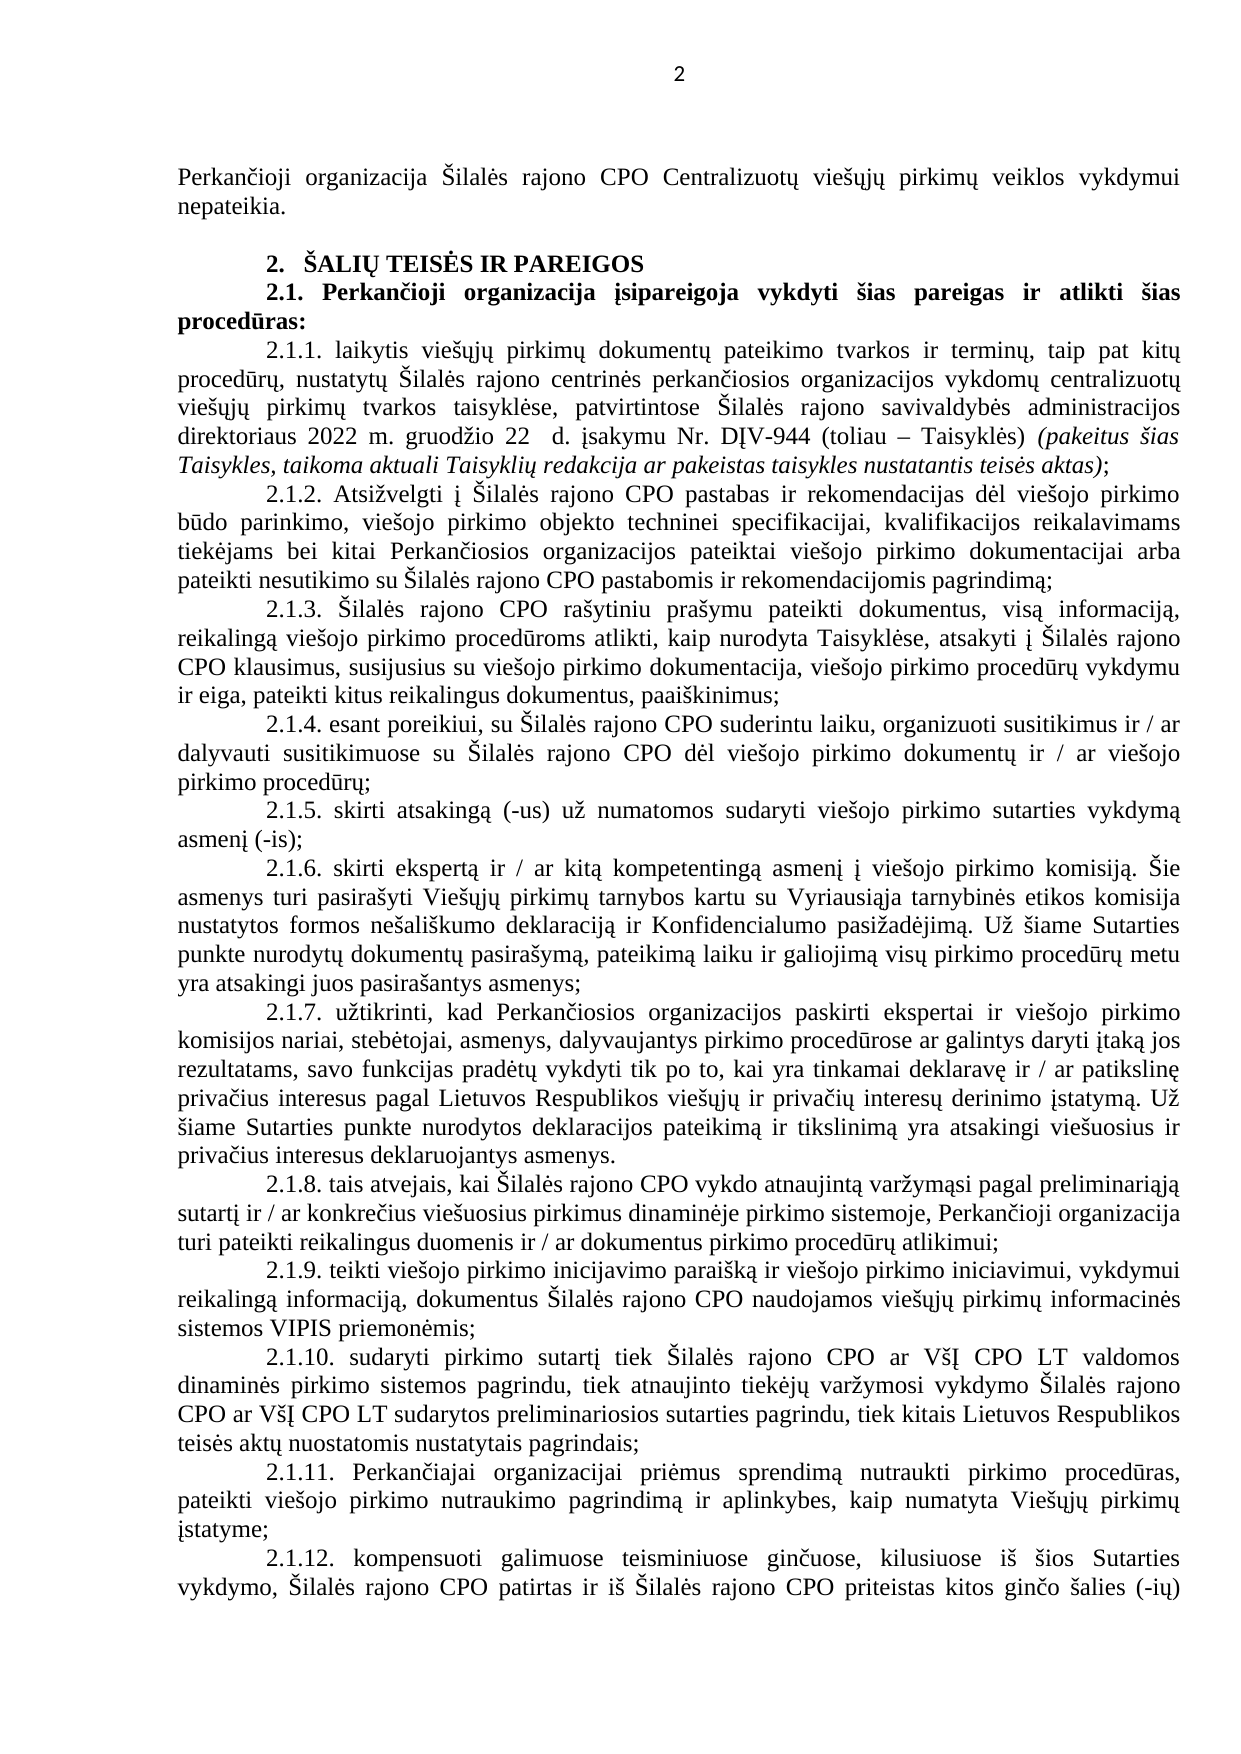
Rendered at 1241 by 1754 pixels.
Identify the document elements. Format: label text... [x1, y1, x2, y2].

text 2.1.3. Šilalės rajono CPO rašytiniu prašymu pateikti dokumentus, visą informaciją, reikalingą viešojo pirkimo procedūroms atlikti, kaip nurodyta Taisyklėse, atsakyti į Šilalės rajono CPO klausimus, susijusius su viešojo pirkimo dokumentacija, viešojo pirkimo procedūrų vykdymu ir eiga, pateikti kitus reikalingus dokumentus, paaiškinimus; [177, 594, 1181, 709]
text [177, 1543, 1181, 1601]
text 2.1. Perkančioji organizacija įsipareigoja vykdyti šias pareigas ir atlikti šias procedūras: [177, 277, 1181, 335]
text 2.1.5. skirti atsakingą (-us) už numatomos sudaryti viešojo pirkimo sutarties vykdymą asmenį (-is); [177, 795, 1181, 853]
text 2.1.9. teikti viešojo pirkimo inicijavimo paraišką ir viešojo pirkimo iniciavimui, vykdymui reikalingą informaciją, dokumentus Šilalės rajono CPO naudojamos viešųjų pirkimų informacinės sistemos VIPIS priemonėmis; [177, 1255, 1181, 1342]
text 2.1.8. tais atvejais, kai Šilalės rajono CPO vykdo atnaujintą varžymąsi pagal preliminariąją sutartį ir / ar konkrečius viešuosius pirkimus dinaminėje pirkimo sistemoje, Perkančioji organizacija turi pateikti reikalingus duomenis ir / ar dokumentus pirkimo procedūrų atlikimui; [177, 1169, 1181, 1255]
text 2.1.1. laikytis viešųjų pirkimų dokumentų pateikimo tvarkos ir terminų, taip pat kitų procedūrų, nustatytų Šilalės rajono centrinės perkančiosios organizacijos vykdomų centralizuotų viešųjų pirkimų tvarkos taisyklėse, patvirtintose Šilalės rajono savivaldybės administracijos direktoriaus 2022 m. gruodžio 22 d. įsakymu Nr. DĮV-944 (toliau – Taisyklės) (pakeitus šias Taisykles, taikoma aktuali Taisyklių redakcija ar pakeistas taisykles nustatantis teisės aktas); [177, 335, 1181, 479]
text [177, 162, 1181, 220]
text 2.1.2. Atsižvelgti į Šilalės rajono CPO pastabas ir rekomendacijas dėl viešojo pirkimo būdo parinkimo, viešojo pirkimo objekto techninei specifikacijai, kvalifikacijos reikalavimams tiekėjams bei kitai Perkančiosios organizacijos pateiktai viešojo pirkimo dokumentacijai arba pateikti nesutikimo su Šilalės rajono CPO pastabomis ir rekomendacijomis pagrindimą; [177, 479, 1181, 594]
list ŠALIŲ TEISĖS IR PAREIGOS [266, 249, 1181, 277]
text 2.1.11. Perkančiajai organizacijai priėmus sprendimą nutraukti pirkimo procedūras, pateikti viešojo pirkimo nutraukimo pagrindimą ir aplinkybes, kaip numatyta Viešųjų pirkimų įstatyme; [177, 1457, 1181, 1543]
text 2.1.10. sudaryti pirkimo sutartį tiek Šilalės rajono CPO ar VšĮ CPO LT valdomos dinaminės pirkimo sistemos pagrindu, tiek atnaujinto tiekėjų varžymosi vykdymo Šilalės rajono CPO ar VšĮ CPO LT sudarytos preliminariosios sutarties pagrindu, tiek kitais Lietuvos Respublikos teisės aktų nuostatomis nustatytais pagrindais; [177, 1342, 1181, 1457]
text 2.1.7. užtikrinti, kad Perkančiosios organizacijos paskirti ekspertai ir viešojo pirkimo komisijos nariai, stebėtojai, asmenys, dalyvaujantys pirkimo procedūrose ar galintys daryti įtaką jos rezultatams, savo funkcijas pradėtų vykdyti tik po to, kai yra tinkamai deklaravę ir / ar patikslinę privačius interesus pagal Lietuvos Respublikos viešųjų ir privačių interesų derinimo įstatymą. Už šiame Sutarties punkte nurodytos deklaracijos pateikimą ir tikslinimą yra atsakingi viešuosius ir privačius interesus deklaruojantys asmenys. [177, 997, 1181, 1169]
text 2.1.6. skirti ekspertą ir / ar kitą kompetentingą asmenį į viešojo pirkimo komisiją. Šie asmenys turi pasirašyti Viešųjų pirkimų tarnybos kartu su Vyriausiąja tarnybinės etikos komisija nustatytos formos nešališkumo deklaraciją ir Konfidencialumo pasižadėjimą. Už šiame Sutarties punkte nurodytų dokumentų pasirašymą, pateikimą laiku ir galiojimą visų pirkimo procedūrų metu yra atsakingi juos pasirašantys asmenys; [177, 853, 1181, 997]
text 2.1.4. esant poreikiui, su Šilalės rajono CPO suderintu laiku, organizuoti susitikimus ir / ar dalyvauti susitikimuose su Šilalės rajono CPO dėl viešojo pirkimo dokumentų ir / ar viešojo pirkimo procedūrų; [177, 709, 1181, 795]
